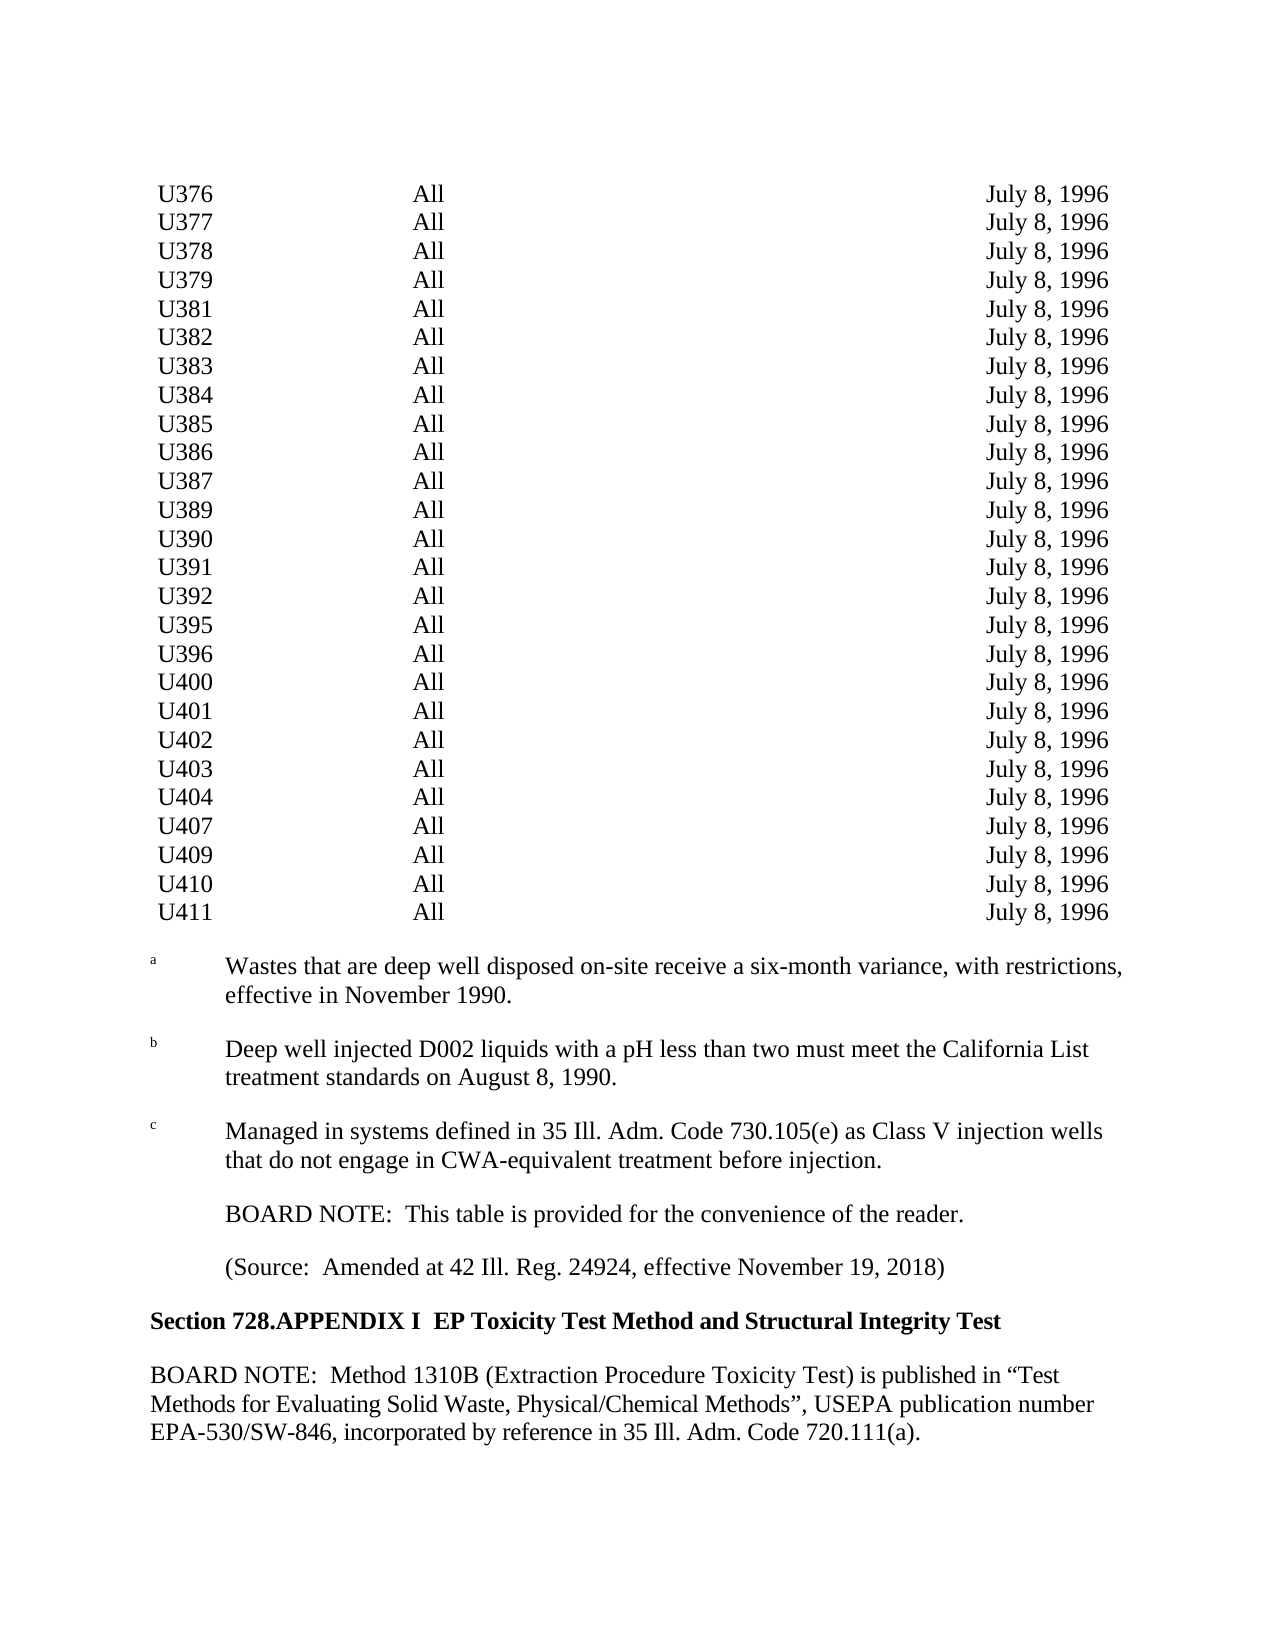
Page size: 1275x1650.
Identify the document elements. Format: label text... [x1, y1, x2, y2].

text a Wastes that are deep well disposed on-site receive a six-month variance, with restrictions, effective in November 1990. [150, 951, 1125, 1009]
text Section 728.APPENDIX I EP Toxicity Test Method and Structural Integrity Test [150, 1306, 1125, 1335]
text BOARD NOTE: Method 1310B (Extraction Procedure Toxicity Test) is published in “Test Methods for Evaluating Solid Waste, Physical/Chemical Methods”, USEPA publication number EPA-530/SW-846, incorporated by reference in 35 Ill. Adm. Code 720.111(a). [150, 1360, 1125, 1446]
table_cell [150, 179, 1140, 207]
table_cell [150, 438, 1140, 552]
text b Deep well injected D002 liquids with a pH less than two must meet the California List treatment standards on August 8, 1990. [150, 1034, 1125, 1091]
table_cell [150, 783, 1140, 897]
text BOARD NOTE: This table is provided for the convenience of the reader. [225, 1199, 1125, 1227]
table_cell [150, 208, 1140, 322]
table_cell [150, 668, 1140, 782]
text (Source: Amended at 42 Ill. Reg. 24924, effective November 19, 2018) [225, 1252, 1125, 1281]
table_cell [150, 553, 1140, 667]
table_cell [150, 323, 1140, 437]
text c Managed in systems defined in 35 Ill. Adm. Code 730.105(e) as Class V injection wells that do not engage in CWA-equivalent treatment before injection. [150, 1116, 1125, 1174]
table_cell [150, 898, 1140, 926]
